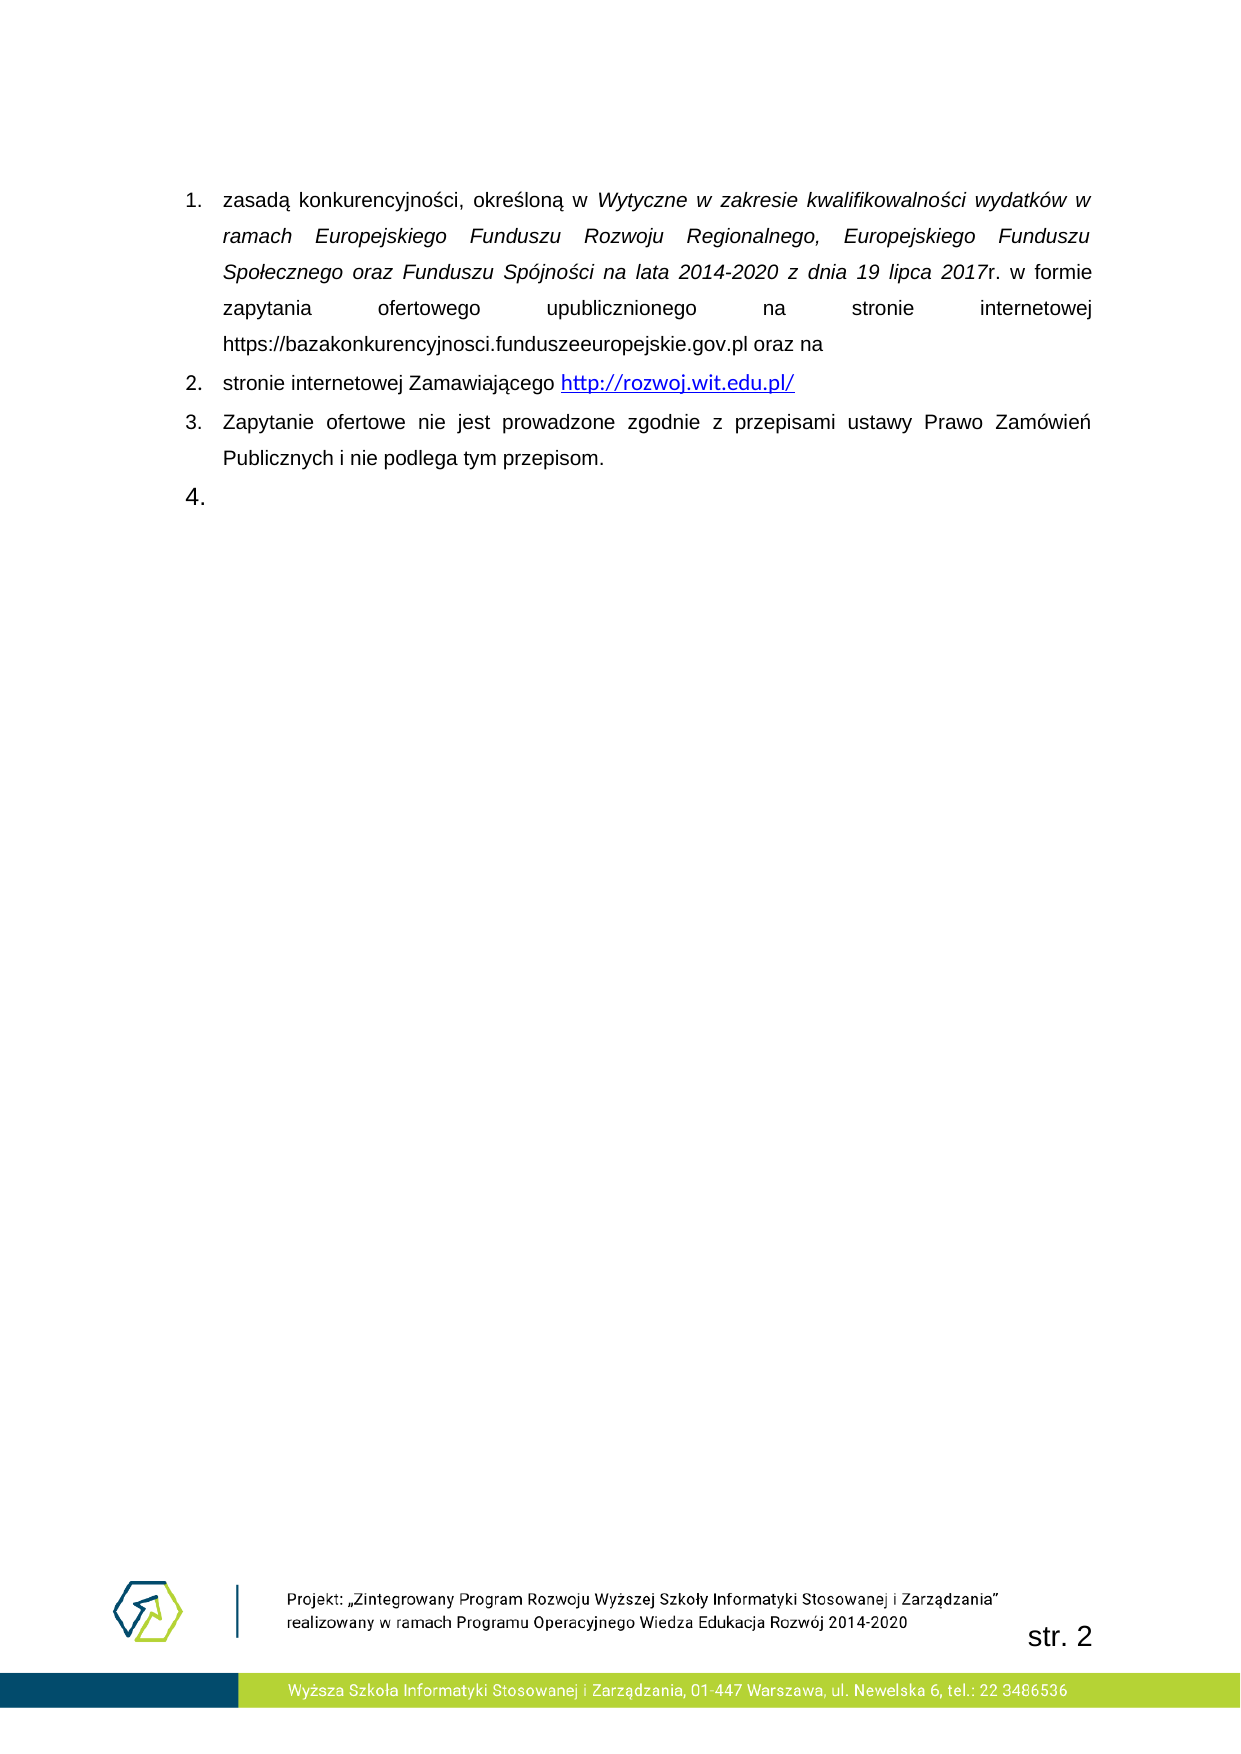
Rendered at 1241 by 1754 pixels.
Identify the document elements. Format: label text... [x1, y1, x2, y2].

list stronie internetowej Zamawiającego http://rozwoj.wit.edu.pl/ [185, 368, 1093, 396]
list zasadą konkurencyjności, określoną w Wytyczne w zakresie kwalifikowalności wydatków w ramach Europejskiego Funduszu Rozwoju Regionalnego, Europejskiego Funduszu Społecznego oraz Funduszu Spójności na lata 2014-2020 z dnia 19 lipca 2017r. w formie zapytania ofertowego upublicznionego na stronie internetowej https://bazakonkurencyjnosci.funduszeeuropejskie.gov.pl oraz na [185, 188, 1093, 356]
picture [0, 1567, 1241, 1744]
list Zapytanie ofertowe nie jest prowadzone zgodnie z przepisami ustawy Prawo Zamówień Publicznych i nie podlega tym przepisom. [185, 410, 1093, 470]
